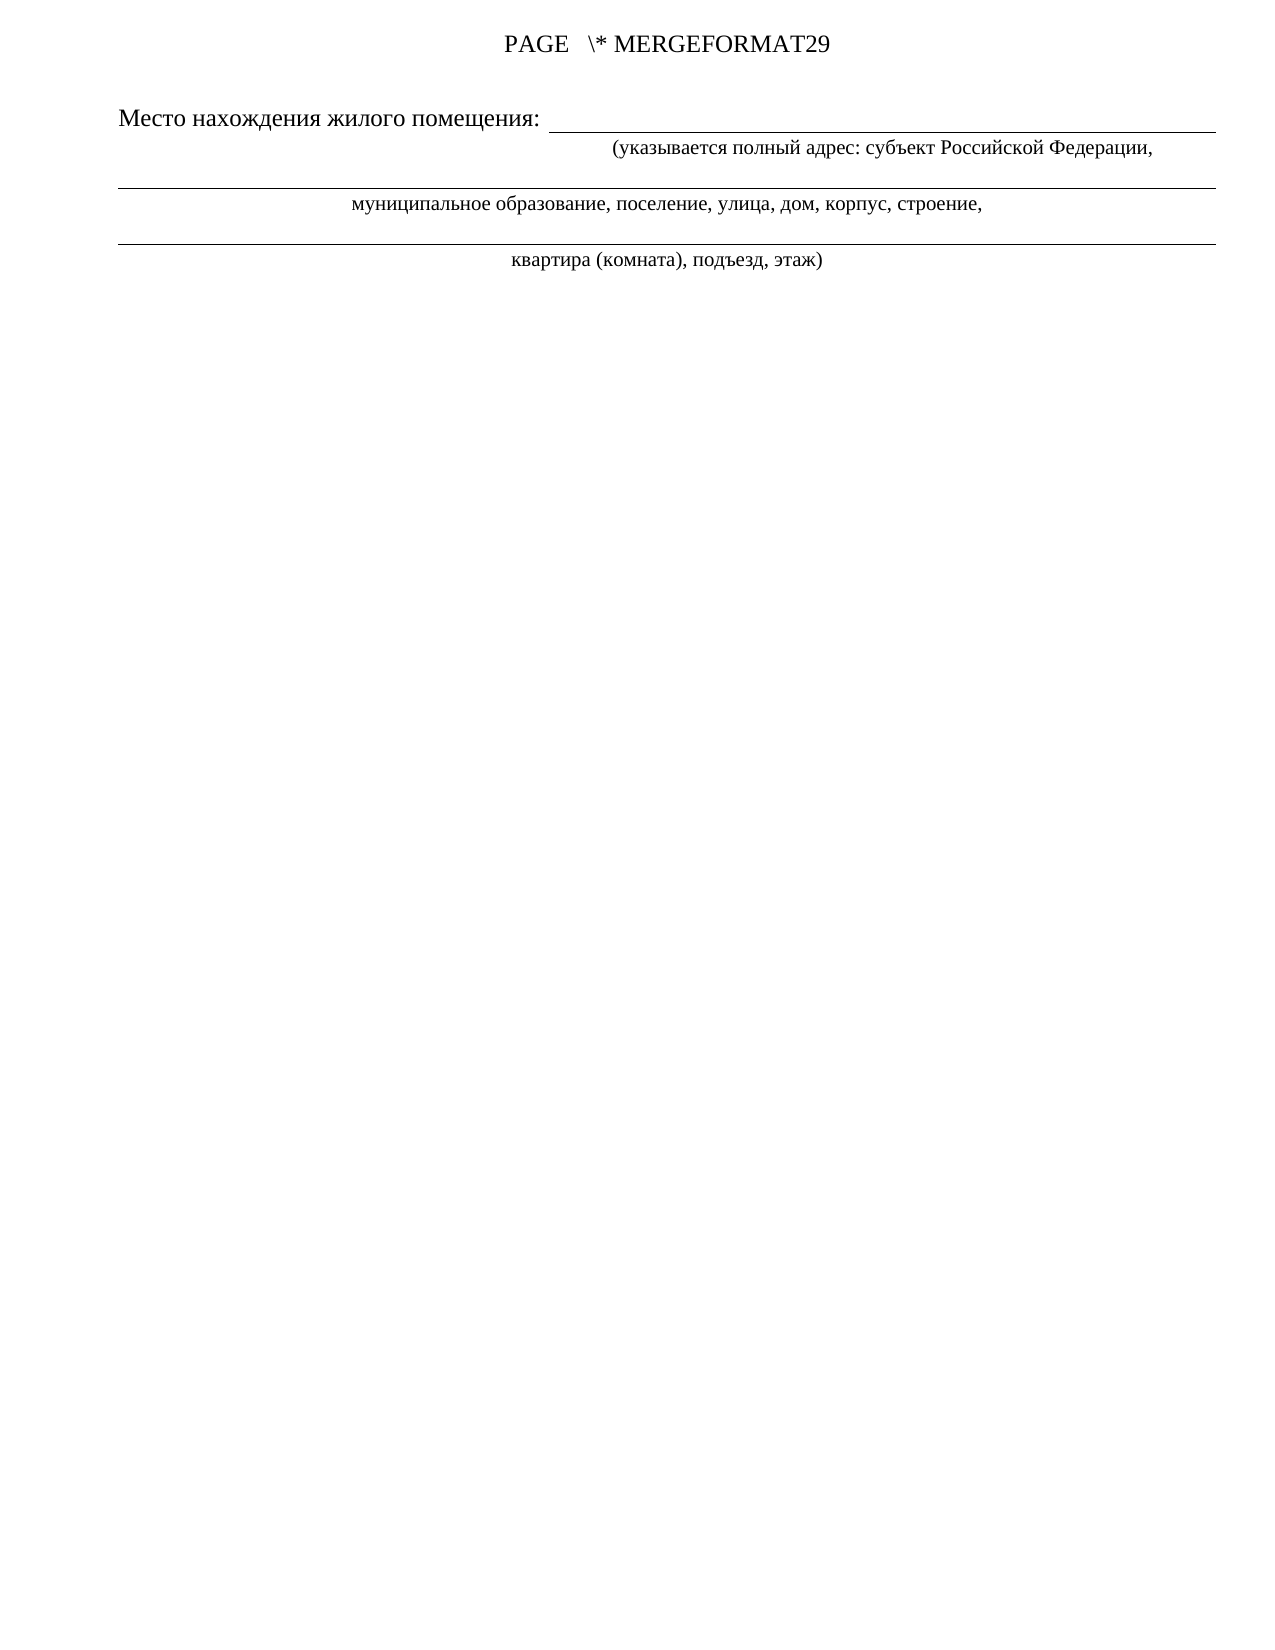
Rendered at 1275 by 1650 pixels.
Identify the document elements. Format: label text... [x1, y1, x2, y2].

text квартира (комната), подъезд, этаж) [118, 245, 1216, 271]
text муниципальное образование, поселение, улица, дом, корпус, строение, [118, 189, 1216, 215]
text (указывается полный адрес: субъект Российской Федерации, [549, 133, 1216, 159]
text Место нахождения жилого помещения: [118, 103, 1216, 132]
